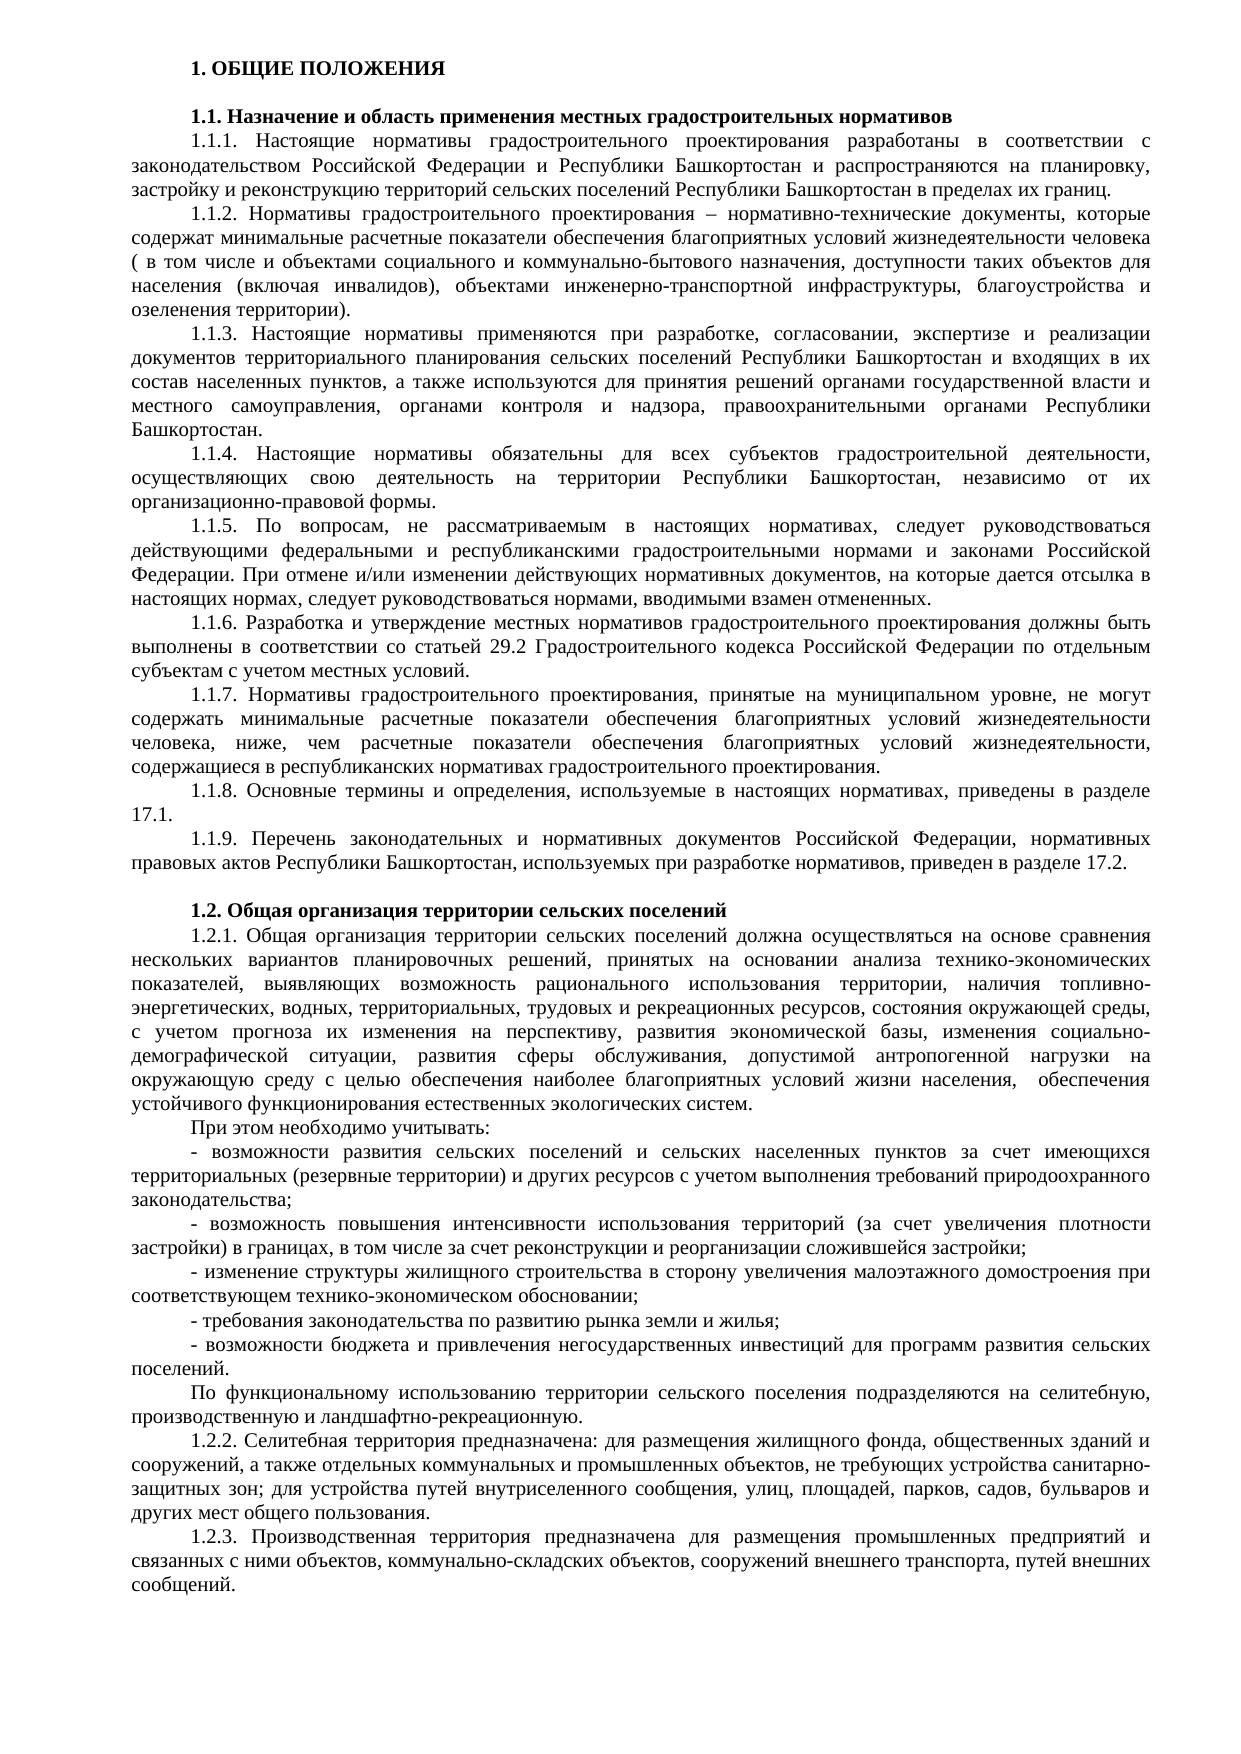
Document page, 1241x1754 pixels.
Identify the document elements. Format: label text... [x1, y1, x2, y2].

text 1.1. Назначение и область применения местных градостроительных нормативов [131, 104, 1152, 128]
text 1. ОБЩИЕ ПОЛОЖЕНИЯ [131, 56, 1152, 80]
text - возможности развития сельских поселений и сельских населенных пунктов за счет имеющихся территориальных (резервные территории) и других ресурсов с учетом выполнения требований природоохранного законодательства; [131, 1139, 1152, 1211]
text - требования законодательства по развитию рынка земли и жилья; [131, 1307, 1152, 1332]
text При этом необходимо учитывать: [131, 1115, 1152, 1139]
text 1.1.7. Нормативы градостроительного проектирования, принятые на муниципальном уровне, не могут содержать минимальные расчетные показатели обеспечения благоприятных условий жизнедеятельности человека, ниже, чем расчетные показатели обеспечения благоприятных условий жизнедеятельности, содержащиеся в республиканских нормативах градостроительного проектирования. [131, 682, 1152, 778]
text 1.1.1. Настоящие нормативы градостроительного проектирования разработаны в соответствии с законодательством Российской Федерации и Республики Башкортостан и распространяются на планировку, застройку и реконструкцию территорий сельских поселений Республики Башкортостан в пределах их границ. [131, 128, 1152, 201]
text 1.1.2. Нормативы градостроительного проектирования – нормативно-технические документы, которые содержат минимальные расчетные показатели обеспечения благоприятных условий жизнедеятельности человека ( в том числе и объектами социального и коммунально-бытового назначения, доступности таких объектов для населения (включая инвалидов), объектами инженерно-транспортной инфраструктуры, благоустройства и озеленения территории). [131, 201, 1152, 321]
text 1.2.1. Общая организация территории сельских поселений должна осуществляться на основе сравнения нескольких вариантов планировочных решений, принятых на основании анализа технико-экономических показателей, выявляющих возможность рационального использования территории, наличия топливно-энергетических, водных, территориальных, трудовых и рекреационных ресурсов, состояния окружающей среды, с учетом прогноза их изменения на перспективу, развития экономической базы, изменения социально-демографической ситуации, развития сферы обслуживания, допустимой антропогенной нагрузки на окружающую среду с целью обеспечения наиболее благоприятных условий жизни населения, обеспечения устойчивого функционирования естественных экологических систем. [131, 922, 1152, 1115]
text 1.1.9. Перечень законодательных и нормативных документов Российской Федерации, нормативных правовых актов Республики Башкортостан, используемых при разработке нормативов, приведен в разделе 17.2. [131, 826, 1152, 874]
text По функциональному использованию территории сельского поселения подразделяются на селитебную, производственную и ландшафтно-рекреационную. [131, 1380, 1152, 1428]
text - возможности бюджета и привлечения негосударственных инвестиций для программ развития сельских поселений. [131, 1332, 1152, 1380]
text 1.1.8. Основные термины и определения, используемые в настоящих нормативах, приведены в разделе 17.1. [131, 778, 1152, 826]
text 1.1.3. Настоящие нормативы применяются при разработке, согласовании, экспертизе и реализации документов территориального планирования сельских поселений Республики Башкортостан и входящих в их состав населенных пунктов, а также используются для принятия решений органами государственной власти и местного самоуправления, органами контроля и надзора, правоохранительными органами Республики Башкортостан. [131, 321, 1152, 441]
text 1.2. Общая организация территории сельских поселений [131, 898, 1152, 922]
text 1.1.4. Настоящие нормативы обязательны для всех субъектов градостроительной деятельности, осуществляющих свою деятельность на территории Республики Башкортостан, независимо от их организационно-правовой формы. [131, 441, 1152, 513]
text 1.2.2. Селитебная территория предназначена: для размещения жилищного фонда, общественных зданий и сооружений, а также отдельных коммунальных и промышленных объектов, не требующих устройства санитарно-защитных зон; для устройства путей внутриселенного сообщения, улиц, площадей, парков, садов, бульваров и других мест общего пользования. [131, 1428, 1152, 1524]
text 1.1.6. Разработка и утверждение местных нормативов градостроительного проектирования должны быть выполнены в соответствии со статьей 29.2 Градостроительного кодекса Российской Федерации по отдельным субъектам с учетом местных условий. [131, 610, 1152, 682]
text - изменение структуры жилищного строительства в сторону увеличения малоэтажного домостроения при соответствующем технико-экономическом обосновании; [131, 1259, 1152, 1307]
text 1.1.5. По вопросам, не рассматриваемым в настоящих нормативах, следует руководствоваться действующими федеральными и республиканскими градостроительными нормами и законами Российской Федерации. При отмене и/или изменении действующих нормативных документов, на которые дается отсылка в настоящих нормах, следует руководствоваться нормами, вводимыми взамен отмененных. [131, 513, 1152, 610]
text 1.2.3. Производственная территория предназначена для размещения промышленных предприятий и связанных с ними объектов, коммунально-складских объектов, сооружений внешнего транспорта, путей внешних сообщений. [131, 1524, 1152, 1596]
text - возможность повышения интенсивности использования территорий (за счет увеличения плотности застройки) в границах, в том числе за счет реконструкции и реорганизации сложившейся застройки; [131, 1211, 1152, 1259]
